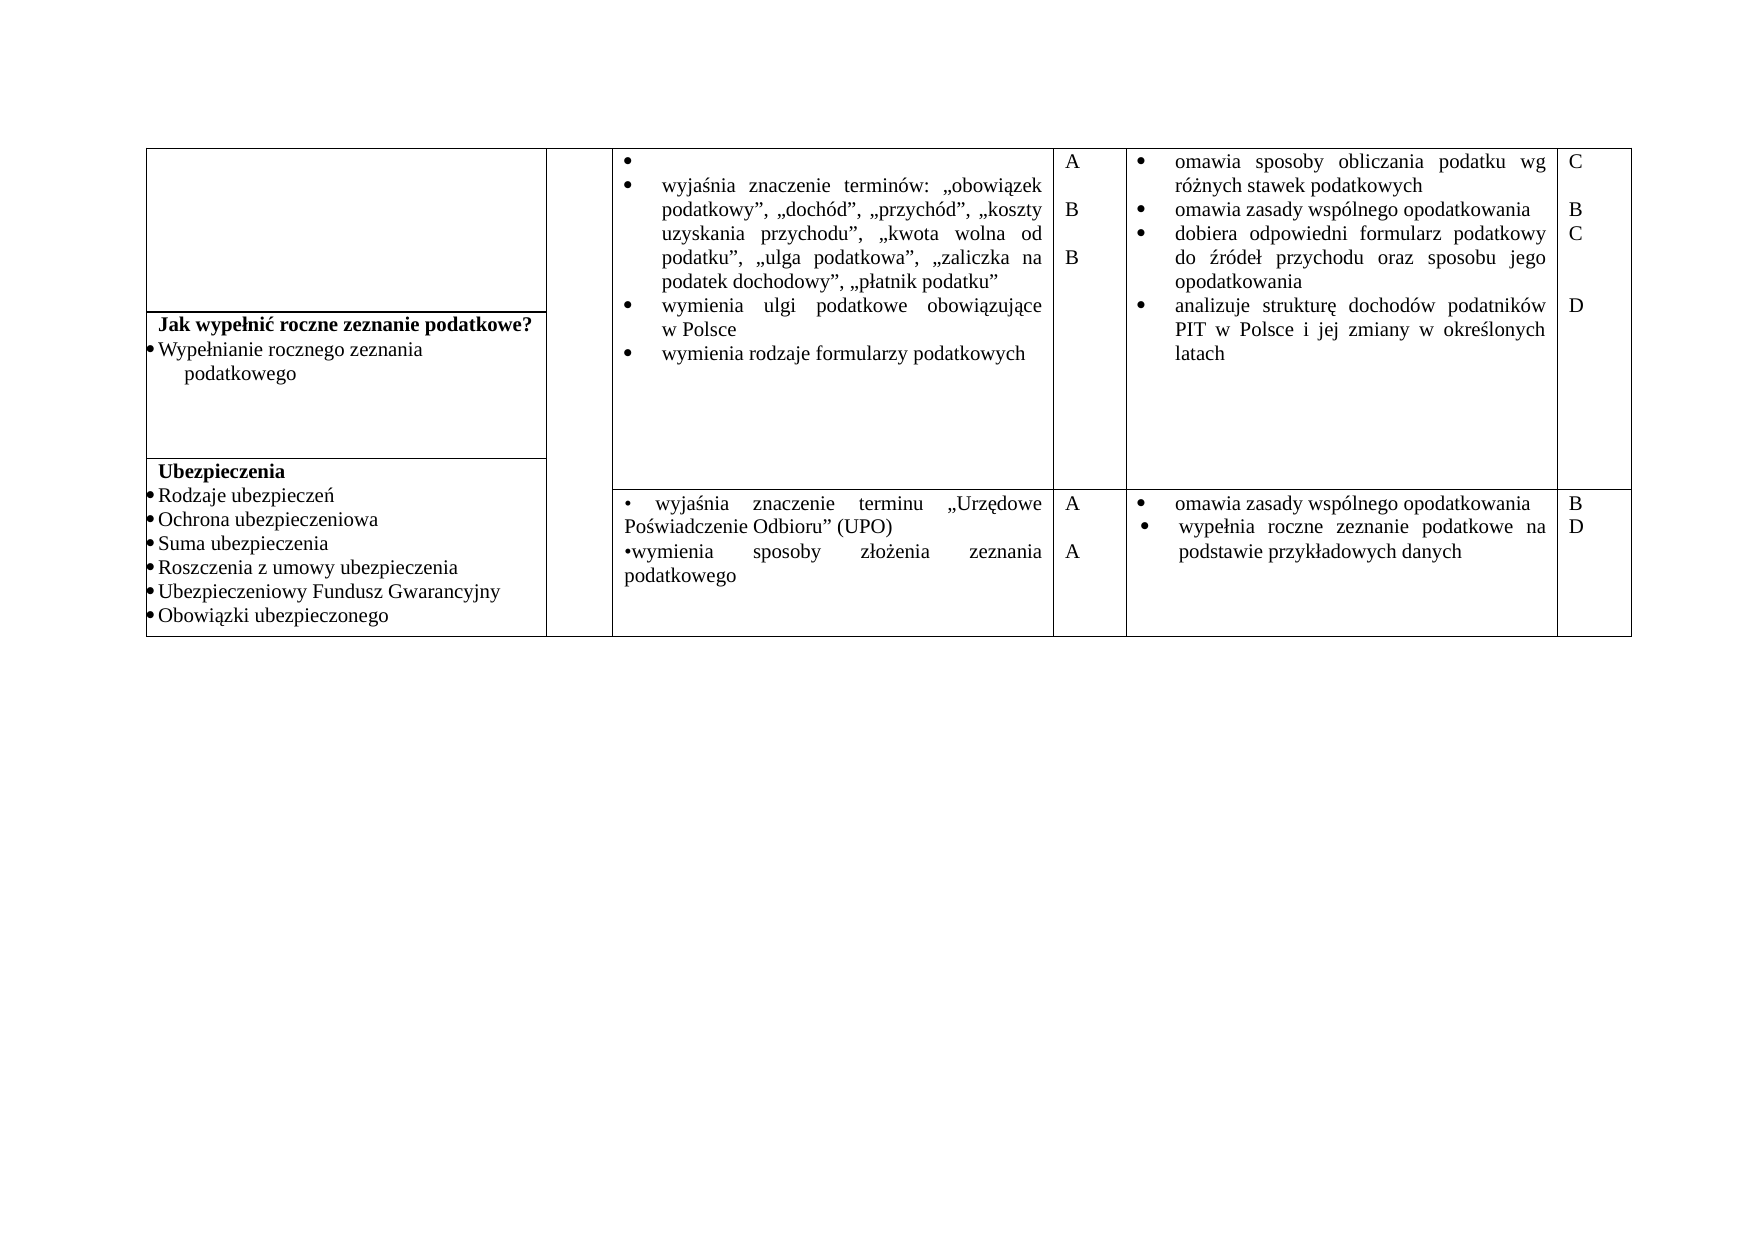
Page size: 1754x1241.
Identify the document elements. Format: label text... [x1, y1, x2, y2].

table_cell omawia zasady wspólnego opodatkowania wypełnia roczne zeznanie podatkowe na podstawie przykładowych danych [1127, 490, 1557, 636]
table_cell Jak wypełnić roczne zeznanie podatkowe? Wypełnianie rocznego zeznania podatkowego [147, 313, 546, 458]
table_cell omawia sposoby obliczania podatku wg różnych stawek podatkowych omawia zasady wspólnego opodatkowania dobiera odpowiedni formularz podatkowy do źródeł przychodu oraz sposobu jego opodatkowania analizuje strukturę dochodów podatników PIT w Polsce i jej zmiany w określonych latach [1127, 149, 1557, 489]
table_cell Ubezpieczenia Rodzaje ubezpieczeń Ochrona ubezpieczeniowa Suma ubezpieczenia Roszczenia z umowy ubezpieczenia Ubezpieczeniowy Fundusz Gwarancyjny Obowiązki ubezpieczonego i ubezpieczyciela Ubezpieczenia zdrowotne Ubezpieczenia społeczne Polski system emerytalny Otwarte Fundusze Emerytalne [147, 459, 546, 636]
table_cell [147, 149, 546, 311]
table_cell wyjaśnia znaczenie terminów: „obowiązek podatkowy”, „dochód”, „przychód”, „koszty uzyskania przychodu”, „kwota wolna od podatku”, „ulga podatkowa”, „zaliczka na podatek dochodowy”, „płatnik podatku” wymienia ulgi podatkowe obowiązujące w Polsce wymienia rodzaje formularzy podatkowych [613, 149, 1053, 489]
table_cell B D [1558, 490, 1631, 636]
table_cell A B B [1054, 149, 1126, 489]
table_cell A A [1054, 490, 1126, 636]
table_cell C B C D [1558, 149, 1631, 489]
table_cell • wyjaśnia znaczenie terminu „Urzędowe Poświadczenie Odbioru” (UPO) •wymienia sposoby złożenia zeznania podatkowego [613, 490, 1053, 636]
